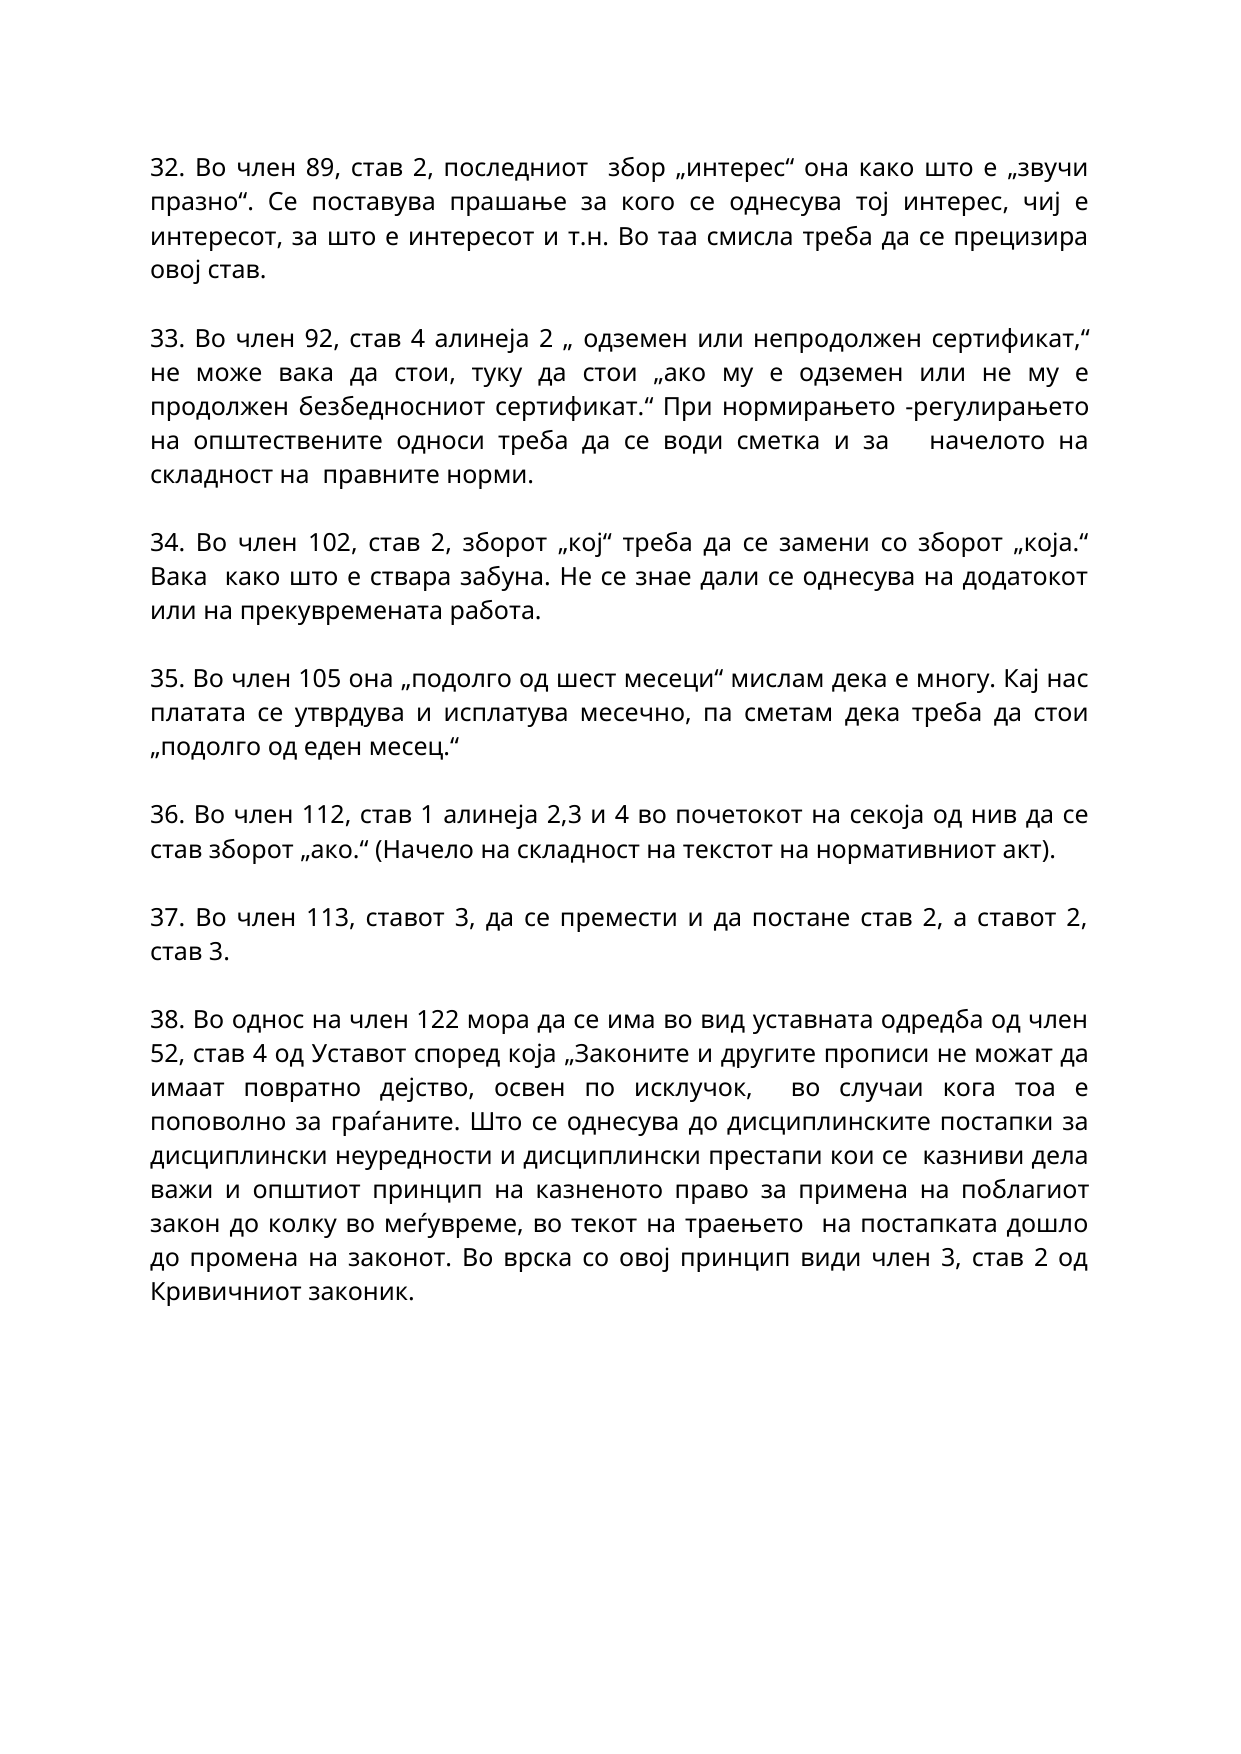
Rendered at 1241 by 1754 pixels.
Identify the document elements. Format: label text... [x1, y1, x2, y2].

text 35. Во член 105 она „подолго од шест месеци“ мислам дека е многу. Кај нас платата се утврдува и исплатува месечно, па сметам дека треба да стои „подолго од еден месец.“ [150, 661, 1090, 763]
text 32. Во член 89, став 2, последниот збор „интерес“ она како што е „звучи празно“. Се поставува прашање за кого се однесува тој интерес, чиј е интересот, за што е интересот и т.н. Во таа смисла треба да се прецизира овој став. [150, 150, 1090, 286]
text 33. Во член 92, став 4 алинеја 2 „ одземен или непродолжен сертификат,“ не може вака да стои, туку да стои „ако му е одземен или не му е продолжен безбедносниот сертификат.“ При нормирањето -регулирањето на општествените односи треба да се води сметка и за начелото на складност на правните норми. [150, 320, 1090, 491]
text 36. Во член 112, став 1 алинеја 2,3 и 4 во почетокот на секоја од нив да се став зборот „ако.“ (Начело на складност на текстот на нормативниот акт). [150, 797, 1090, 865]
text 37. Во член 113, ставот 3, да се премести и да постане став 2, а ставот 2, став 3. [150, 899, 1090, 967]
text 34. Во член 102, став 2, зборот „кој“ треба да се замени со зборот „која.“ Вака како што е ствара забуна. Не се знае дали се однесува на додатокот или на прекувремената работа. [150, 525, 1090, 627]
text 38. Во однос на член 122 мора да се има во вид уставната одредба од член 52, став 4 од Уставот според која „Законите и другите прописи не можат да имаат повратно дејство, освен по исклучок, во случаи кога тоа е поповолно за граѓаните. Што се однесува до дисциплинските постапки за дисциплински неуредности и дисциплински престапи кои се казниви дела важи и општиот принцип на казненото право за примена на поблагиот закон до колку во меѓувреме, во текот на траењето на постапката дошло до промена на законот. Во врска со овој принцип види член 3, став 2 од Кривичниот законик. [150, 1002, 1090, 1308]
